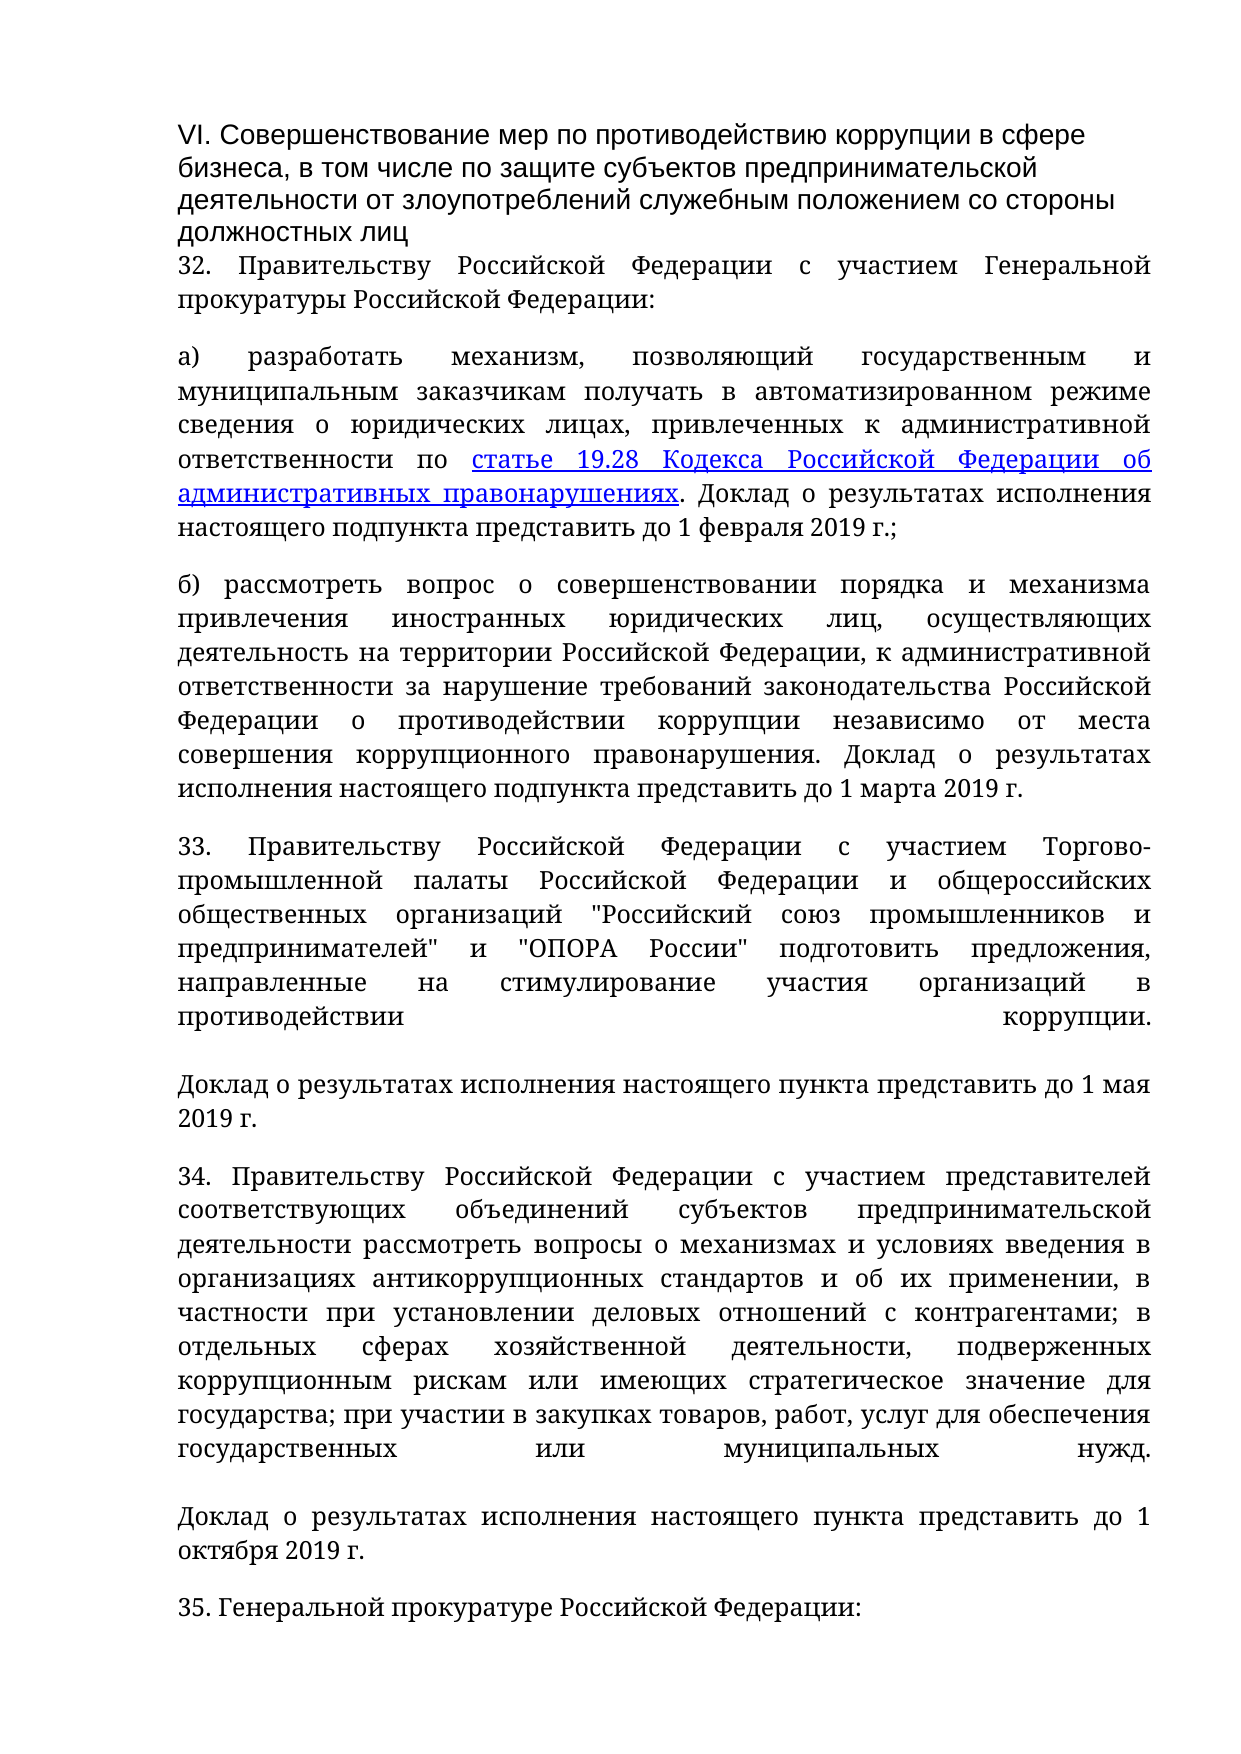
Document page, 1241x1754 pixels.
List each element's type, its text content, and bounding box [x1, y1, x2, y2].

text 35. Генеральной прокуратуре Российской Федерации: [177, 1590, 1152, 1624]
text б) рассмотреть вопрос о совершенствовании порядка и механизма привлечения иностранных юридических лиц, осуществляющих деятельность на территории Российской Федерации, к административной ответственности за нарушение требований законодательства Российской Федерации о противодействии коррупции независимо от места совершения коррупционного правонарушения. Доклад о результатах исполнения настоящего подпункта представить до 1 марта 2019 г. [177, 567, 1152, 805]
text VI. Совершенствование мер по противодействию коррупции в сфере бизнеса, в том числе по защите субъектов предпринимательской деятельности от злоупотреблений служебным положением со стороны должностных лиц [177, 118, 1152, 248]
text 33. Правительству Российской Федерации с участием Торгово-промышленной палаты Российской Федерации и общероссийских общественных организаций "Российский союз промышленников и предпринимателей" и "ОПОРА России" подготовить предложения, направленные на стимулирование участия организаций в противодействии коррупции. Доклад о результатах исполнения настоящего пункта представить до 1 мая 2019 г. [177, 828, 1152, 1135]
text 32. Правительству Российской Федерации с участием Генеральной прокуратуры Российской Федерации: [177, 248, 1152, 316]
text 34. Правительству Российской Федерации с участием представителей соответствующих объединений субъектов предпринимательской деятельности рассмотреть вопросы о механизмах и условиях введения в организациях антикоррупционных стандартов и об их применении, в частности при установлении деловых отношений с контрагентами; в отдельных сферах хозяйственной деятельности, подверженных коррупционным рискам или имеющих стратегическое значение для государства; при участии в закупках товаров, работ, услуг для обеспечения государственных или муниципальных нужд. Доклад о результатах исполнения настоящего пункта представить до 1 октября 2019 г. [177, 1158, 1152, 1567]
text а) разработать механизм, позволяющий государственным и муниципальным заказчикам получать в автоматизированном режиме сведения о юридических лицах, привлеченных к административной ответственности по статье 19.28 Кодекса Российской Федерации об административных правонарушениях. Доклад о результатах исполнения настоящего подпункта представить до 1 февраля 2019 г.; [177, 339, 1152, 543]
